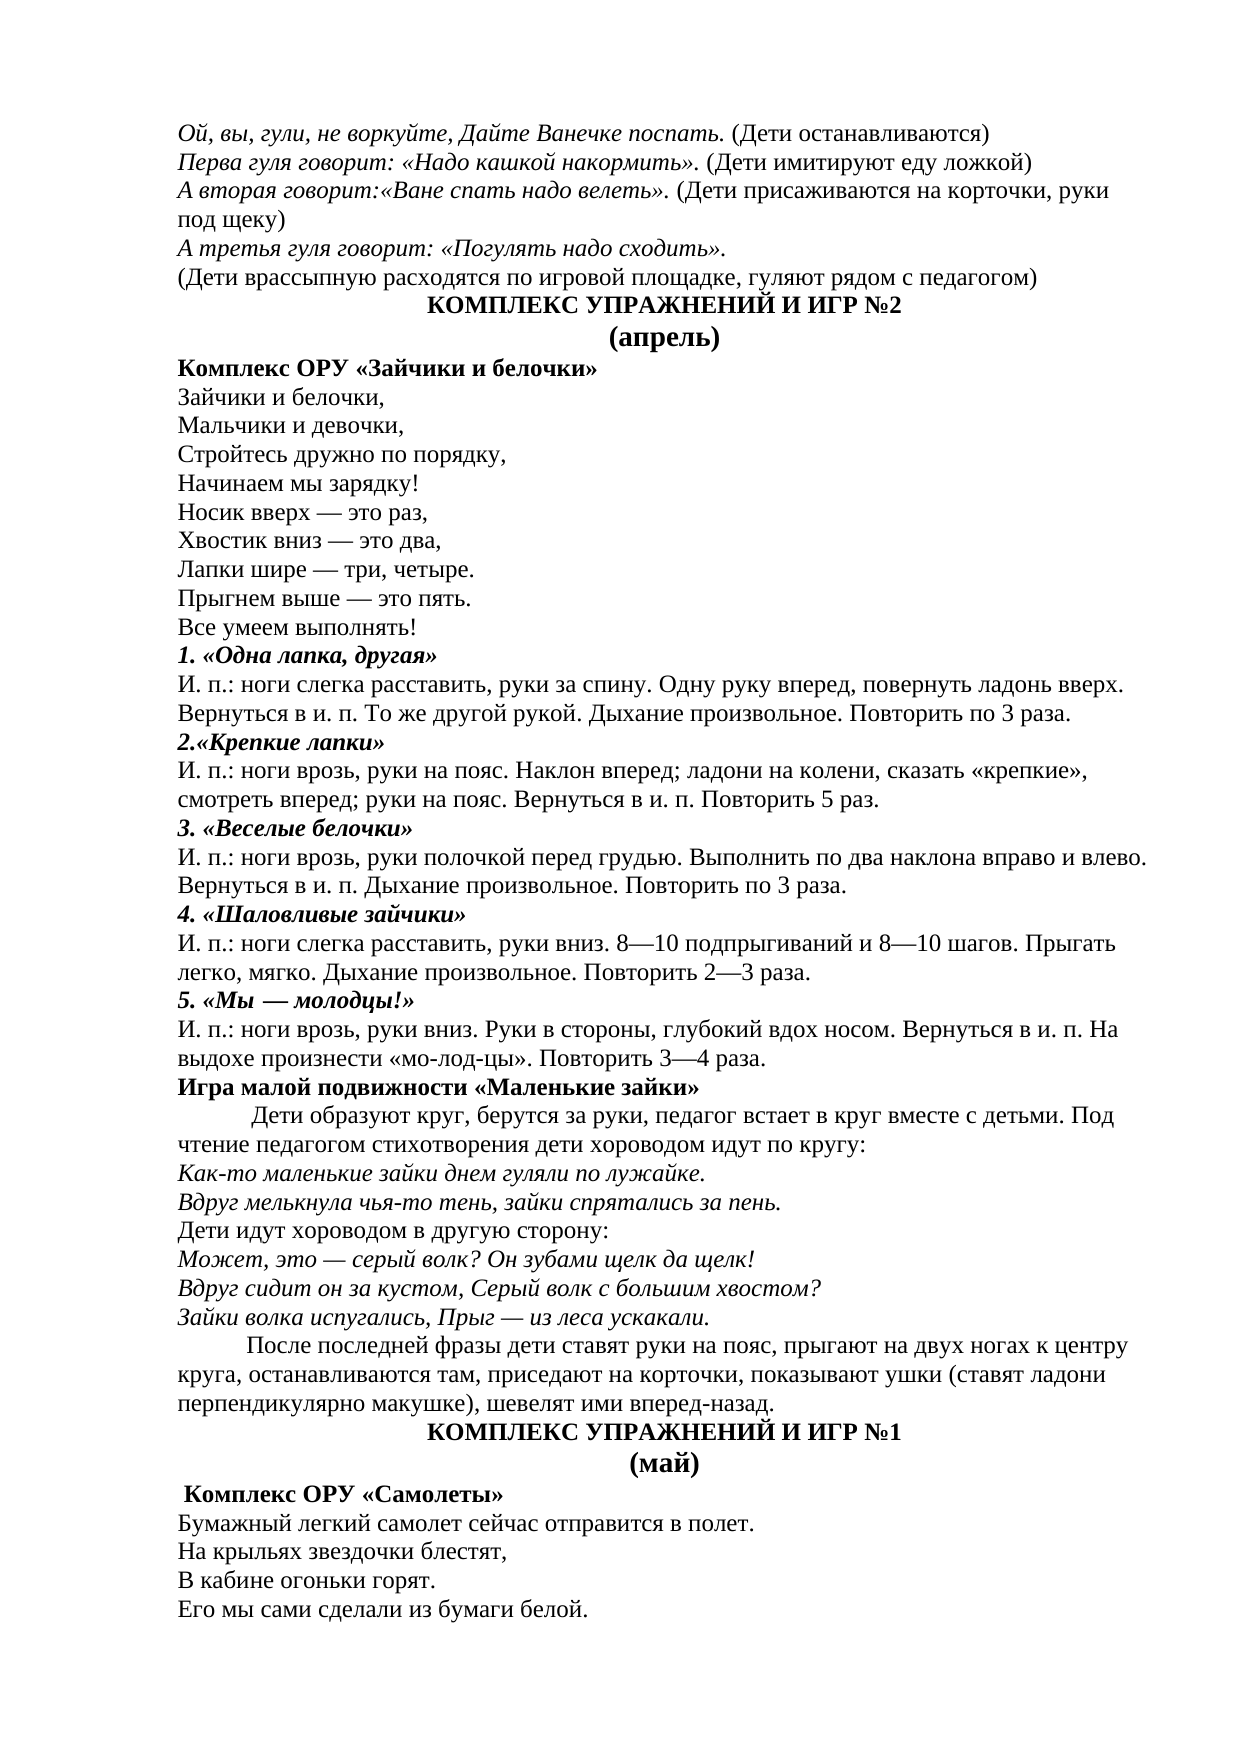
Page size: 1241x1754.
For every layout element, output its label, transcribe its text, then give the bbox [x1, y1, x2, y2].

text Лапки шире — три, четыре. [177, 554, 1152, 583]
text (май) [177, 1445, 1152, 1479]
text 4. «Шаловливые зайчики» [177, 899, 1152, 928]
text Мальчики и девочки, [177, 410, 1152, 439]
text 5. «Мы — молодцы!» [177, 985, 1152, 1014]
text После последней фразы дети ставят руки на пояс, прыгают на двух ногах к центру круга, останавливаются там, приседают на корточки, показывают ушки (ставят ладони перпендикулярно макушке), шевелят ими вперед-назад. [177, 1330, 1152, 1417]
text И. п.: ноги врозь, руки вниз. Руки в стороны, глубокий вдох носом. Вернуться в и. п. На выдохе произнести «мо-лод-цы». Повторить 3—4 раза. [177, 1014, 1152, 1072]
text (апрель) [177, 319, 1152, 353]
text КОМПЛЕКС УПРАЖНЕНИЙ И ИГР №1 [177, 1417, 1152, 1445]
text Перва гуля говорит: «Надо кашкой накормить». (Дети имитируют еду ложкой) [177, 147, 1152, 176]
text Зайки волка испугались, Прыг — из леса ускакали. [177, 1302, 1152, 1330]
text 3. «Веселые белочки» [177, 813, 1152, 842]
text И. п.: ноги врозь, руки полочкой перед грудью. Выполнить по два наклона вправо и влево. Вернуться в и. п. Дыхание произвольное. Повторить по 3 раза. [177, 842, 1152, 899]
text Все умеем выполнять! [177, 612, 1152, 640]
text 2.«Крепкие лапки» [177, 727, 1152, 755]
text Комплекс ОРУ «Зайчики и белочки» [177, 353, 1152, 382]
text Стройтесь дружно по порядку, [177, 439, 1152, 468]
text Игра малой подвижности «Маленькие зайки» [177, 1072, 1152, 1100]
text И. п.: ноги слегка расставить, руки вниз. 8—10 подпрыгиваний и 8—10 шагов. Прыгать легко, мягко. Дыхание произвольное. Повторить 2—3 раза. [177, 928, 1152, 985]
text 1. «Одна лапка, другая» [177, 640, 1152, 669]
text Носик вверх — это раз, [177, 497, 1152, 525]
text Ой, вы, гули, не воркуйте, Дайте Ванечке поспать. (Дети останавливаются) [177, 118, 1152, 147]
text Как-то маленькие зайки днем гуляли по лужайке. Вдруг мелькнула чья-то тень, зайки спрятались за пень. [177, 1158, 1152, 1215]
text Зайчики и белочки, [177, 382, 1152, 410]
text Дети идут хороводом в другую сторону: [177, 1215, 1152, 1244]
text Дети образуют круг, берутся за руки, педагог встает в круг вместе с детьми. Под чтение педагогом стихотворения дети хороводом идут по кругу: [177, 1100, 1152, 1158]
text Хвостик вниз — это два, [177, 525, 1152, 554]
text В кабине огоньки горят. [177, 1565, 1152, 1594]
text А третья гуля говорит: «Погулять надо сходить». [177, 233, 1152, 262]
text Вдруг сидит он за кустом, Серый волк с большим хвостом? [177, 1273, 1152, 1302]
text Его мы сами сделали из бумаги белой. [177, 1594, 1152, 1623]
text Бумажный легкий самолет сейчас отправится в полет. [177, 1508, 1152, 1536]
text На крыльях звездочки блестят, [177, 1536, 1152, 1565]
text Прыгнем выше — это пять. [177, 583, 1152, 612]
text Комплекс ОРУ «Самолеты» [177, 1479, 1152, 1508]
text Может, это — серый волк? Он зубами щелк да щелк! [177, 1244, 1152, 1273]
text А вторая говорит:«Ване спать надо велеть». (Дети присаживаются на корточки, руки под щеку) [177, 176, 1152, 233]
text И. п.: ноги слегка расставить, руки за спину. Одну руку вперед, повернуть ладонь вверх. Вернуться в и. п. То же другой рукой. Дыхание произвольное. Повторить по 3 раза. [177, 669, 1152, 727]
text И. п.: ноги врозь, руки на пояс. Наклон вперед; ладони на колени, сказать «крепкие», смотреть вперед; руки на пояс. Вернуться в и. п. Повторить 5 раз. [177, 755, 1152, 813]
text КОМПЛЕКС УПРАЖНЕНИЙ И ИГР №2 [177, 291, 1152, 319]
text (Дети врассыпную расходятся по игровой площадке, гуляют рядом с педагогом) [177, 262, 1152, 291]
text Начинаем мы зарядку! [177, 468, 1152, 497]
